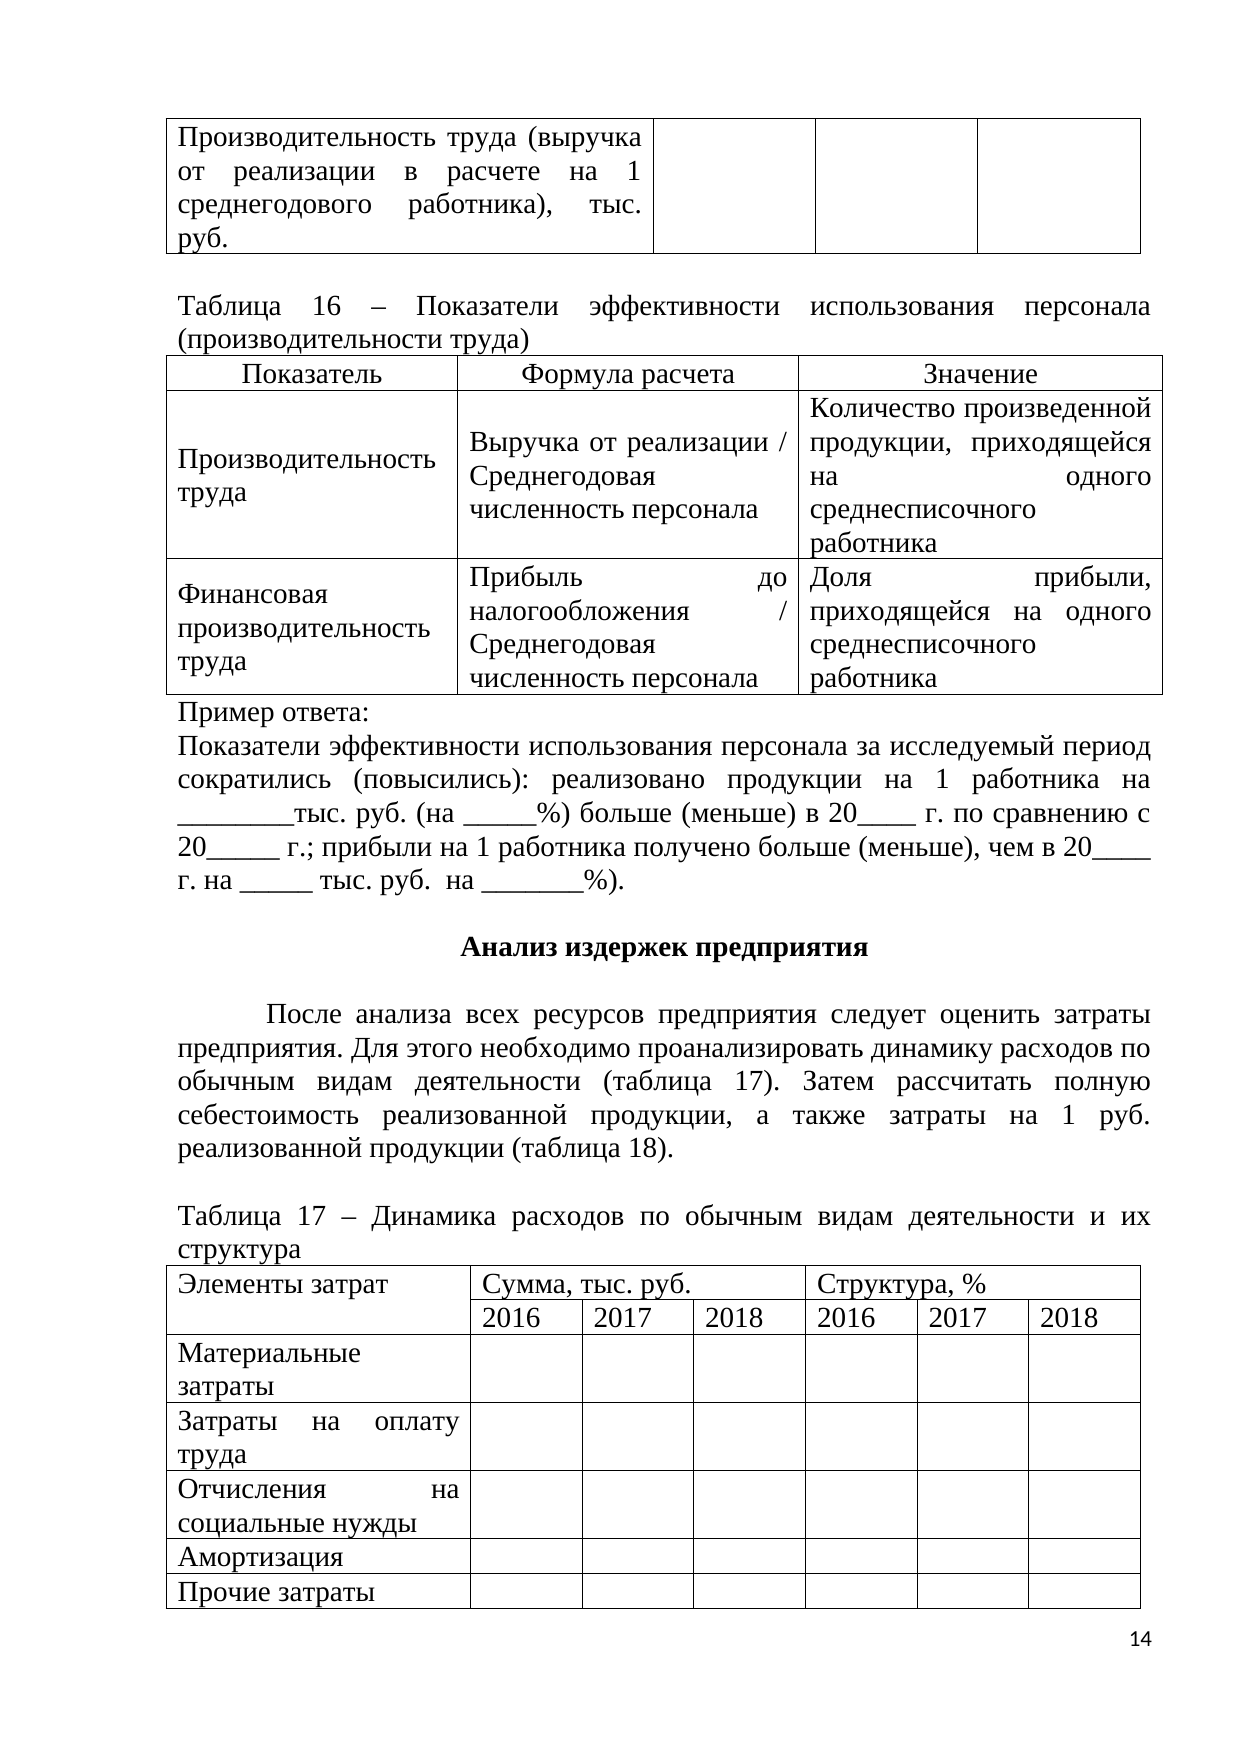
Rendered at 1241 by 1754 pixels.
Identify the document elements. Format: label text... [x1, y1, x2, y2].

table_cell [471, 1403, 582, 1470]
table_cell [1029, 1403, 1140, 1470]
table_cell Количество произведенной продукции, приходящейся на одного среднесписочного работника [799, 391, 1162, 558]
table_header Сумма, тыс. руб. [471, 1266, 805, 1299]
table_cell [918, 1471, 1028, 1538]
table_cell [694, 1471, 805, 1538]
text Таблица 16 – Показатели эффективности использования персонала (производительности труда) [177, 288, 1152, 355]
table_cell [806, 1539, 917, 1573]
text Анализ издержек предприятия [177, 929, 1152, 963]
table_cell Выручка от реализации / Среднегодовая численность персонала [458, 391, 798, 558]
table_cell [806, 1403, 917, 1470]
table_cell Амортизация [167, 1539, 470, 1573]
table_cell [471, 1335, 582, 1402]
text После анализа всех ресурсов предприятия следует оценить затраты предприятия. Для этого необходимо проанализировать динамику расходов по обычным видам деятельности (таблица 17). Затем рассчитать полную себестоимость реализованной продукции, а также затраты на 1 руб. реализованной продукции (таблица 18). [177, 996, 1152, 1164]
table_cell 2017 [583, 1300, 693, 1334]
table_cell Финансовая производительность труда [167, 559, 457, 693]
table_cell [806, 1335, 917, 1402]
table_cell [978, 119, 1140, 253]
table_cell [816, 119, 977, 253]
text Пример ответа: [177, 695, 1152, 728]
table_cell [1029, 1335, 1140, 1402]
table_header Элементы затрат [167, 1266, 470, 1334]
table_cell Производительность труда (выручка от реализации в расчете на 1 среднегодового работника), тыс. руб. [167, 119, 653, 253]
table_cell [918, 1335, 1028, 1402]
table_header Значение [799, 356, 1162, 389]
table_cell [918, 1539, 1028, 1573]
table_cell [583, 1574, 693, 1607]
text Показатели эффективности использования персонала за исследуемый период сократились (повысились): реализовано продукции на 1 работника на ________тыс. руб. (на _____%) больше (меньше) в 20____ г. по сравнению с 20_____ г.; прибыли на 1 работника получено больше (меньше), чем в 20____ г. на _____ тыс. руб. на _______%). [177, 728, 1152, 896]
table_cell [694, 1574, 805, 1607]
table_header Показатель [167, 356, 457, 389]
table_header Структура, % [806, 1266, 1140, 1299]
table_cell [654, 119, 815, 253]
table_cell [583, 1471, 693, 1538]
table_cell Прибыль до налогообложения / Среднегодовая численность персонала [458, 559, 798, 693]
table_cell [918, 1574, 1028, 1607]
table_cell [583, 1539, 693, 1573]
table_cell [471, 1574, 582, 1607]
table_cell [918, 1403, 1028, 1470]
table_cell Доля прибыли, приходящейся на одного среднесписочного работника [799, 559, 1162, 693]
table_cell Прочие затраты [167, 1574, 470, 1607]
table_cell [471, 1539, 582, 1573]
table_header Формула расчета [458, 356, 798, 389]
text Таблица 17 – Динамика расходов по обычным видам деятельности и их структура [177, 1198, 1152, 1265]
table_cell Затраты на оплату труда [167, 1403, 470, 1470]
table_cell [471, 1471, 582, 1538]
table_cell [1029, 1539, 1140, 1573]
table_cell Материальные затраты [167, 1335, 470, 1402]
table_cell 2016 [806, 1300, 917, 1334]
table_cell [583, 1335, 693, 1402]
table_cell 2017 [918, 1300, 1028, 1334]
table_cell [694, 1335, 805, 1402]
table_cell Отчисления на социальные нужды [167, 1471, 470, 1538]
table_cell [694, 1539, 805, 1573]
table_cell 2018 [1029, 1300, 1140, 1334]
table_cell [1029, 1574, 1140, 1607]
table_cell [806, 1574, 917, 1607]
table_cell [694, 1403, 805, 1470]
table_cell [806, 1471, 917, 1538]
table_cell 2018 [694, 1300, 805, 1334]
table_cell 2016 [471, 1300, 582, 1334]
table_cell [583, 1403, 693, 1470]
table_cell Производительность труда [167, 391, 457, 558]
table_cell [1029, 1471, 1140, 1538]
